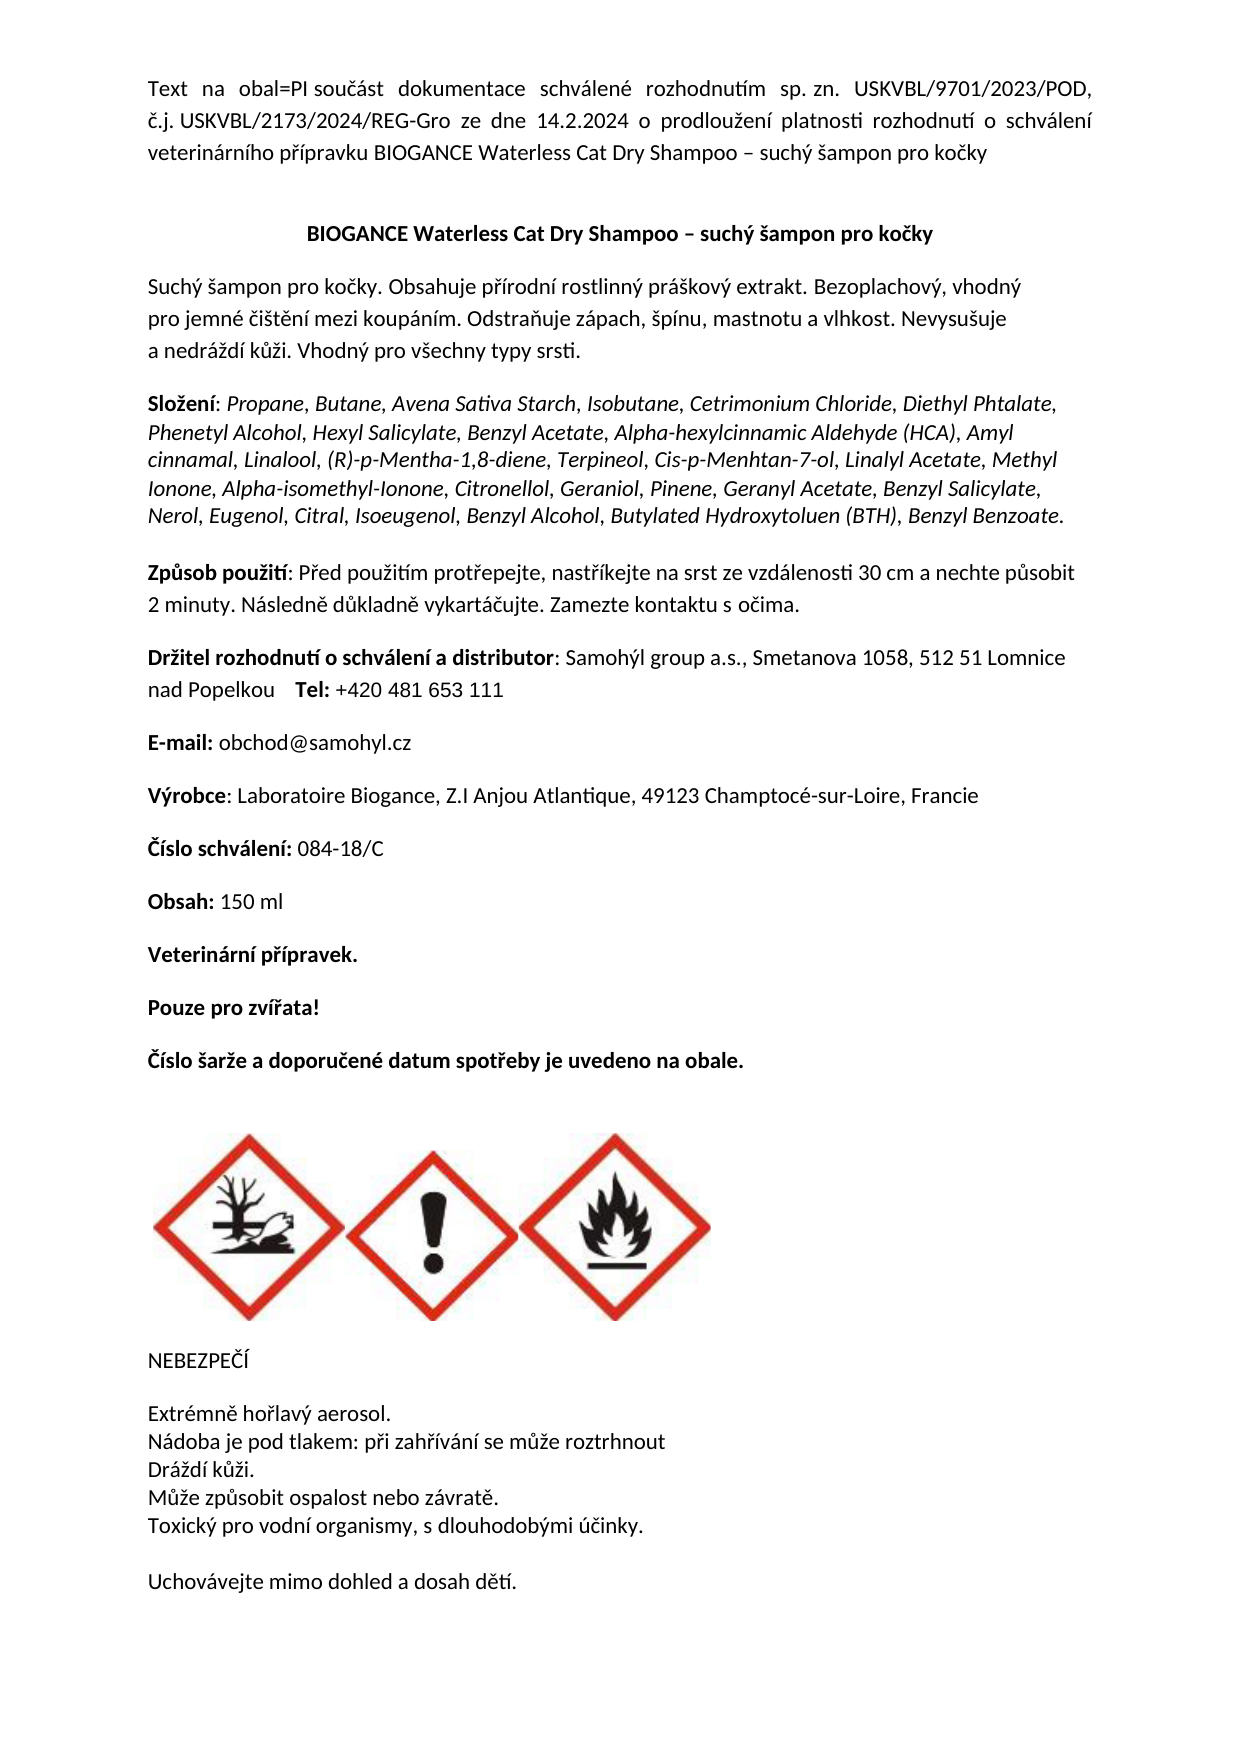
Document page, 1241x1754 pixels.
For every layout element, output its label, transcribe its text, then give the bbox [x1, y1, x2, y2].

text Toxický pro vodní organismy, s dlouhodobými účinky. [148, 1511, 1093, 1539]
text Může způsobit ospalost nebo závratě. [148, 1483, 1093, 1511]
text Dráždí kůži. [148, 1455, 1093, 1483]
text Složení: Propane, Butane, Avena Sativa Starch, Isobutane, Cetrimonium Chloride, Diethyl Phtalate, Phenetyl Alcohol, Hexyl Salicylate, Benzyl Acetate, Alpha-hexylcinnamic Aldehyde (HCA), Amyl cinnamal, Linalool, (R)-p-Mentha-1,8-diene, Terpineol, Cis-p-Menhtan-7-ol, Linalyl Acetate, Methyl Ionone, Alpha-isomethyl-Ionone, Citronellol, Geraniol, Pinene, Geranyl Acetate, Benzyl Salicylate, Nerol, Eugenol, Citral, Isoeugenol, Benzyl Alcohol, Butylated Hydroxytoluen (BTH), Benzyl Benzoate. [148, 389, 1093, 530]
text E-mail: obchod@samohyl.cz [148, 728, 1093, 756]
text Suchý šampon pro kočky. Obsahuje přírodní rostlinný práškový extrakt. Bezoplachový, vhodný pro jemné čištění mezi koupáním. Odstraňuje zápach, špínu, mastnotu a vlhkost. Nevysušuje a nedráždí kůži. Vhodný pro všechny typy srsti. [148, 272, 1093, 364]
text Výrobce: Laboratoire Biogance, Z.I Anjou Atlantique, 49123 Champtocé-sur-Loire, Francie [148, 781, 1093, 809]
text BIOGANCE Waterless Cat Dry Shampoo – suchý šampon pro kočky [148, 219, 1093, 247]
text Pouze pro zvířata! [148, 993, 1093, 1021]
text Extrémně hořlavý aerosol. [148, 1399, 1093, 1427]
text Uchovávejte mimo dohled a dosah dětí. [148, 1567, 1093, 1595]
text Držitel rozhodnutí o schválení a distributor: Samohýl group a.s., Smetanova 1058, 512 51 Lomnice nad Popelkou Tel: +420 481 653 111 [148, 643, 1093, 703]
text Veterinární přípravek. [148, 940, 1093, 968]
text Číslo schválení: 084-18/C [148, 834, 1093, 862]
text Způsob použití: Před použitím protřepejte, nastříkejte na srst ze vzdálenosti 30 cm a nechte působit 2 minuty. Následně důkladně vykartáčujte. Zamezte kontaktu s očima. [148, 558, 1093, 618]
text NEBEZPEČÍ [148, 1346, 1093, 1374]
text Číslo šarže a doporučené datum spotřeby je uvedeno na obale. [148, 1046, 1093, 1074]
text Nádoba je pod tlakem: při zahřívání se může roztrhnout [148, 1427, 1093, 1455]
text Obsah: 150 ml [148, 887, 1093, 915]
